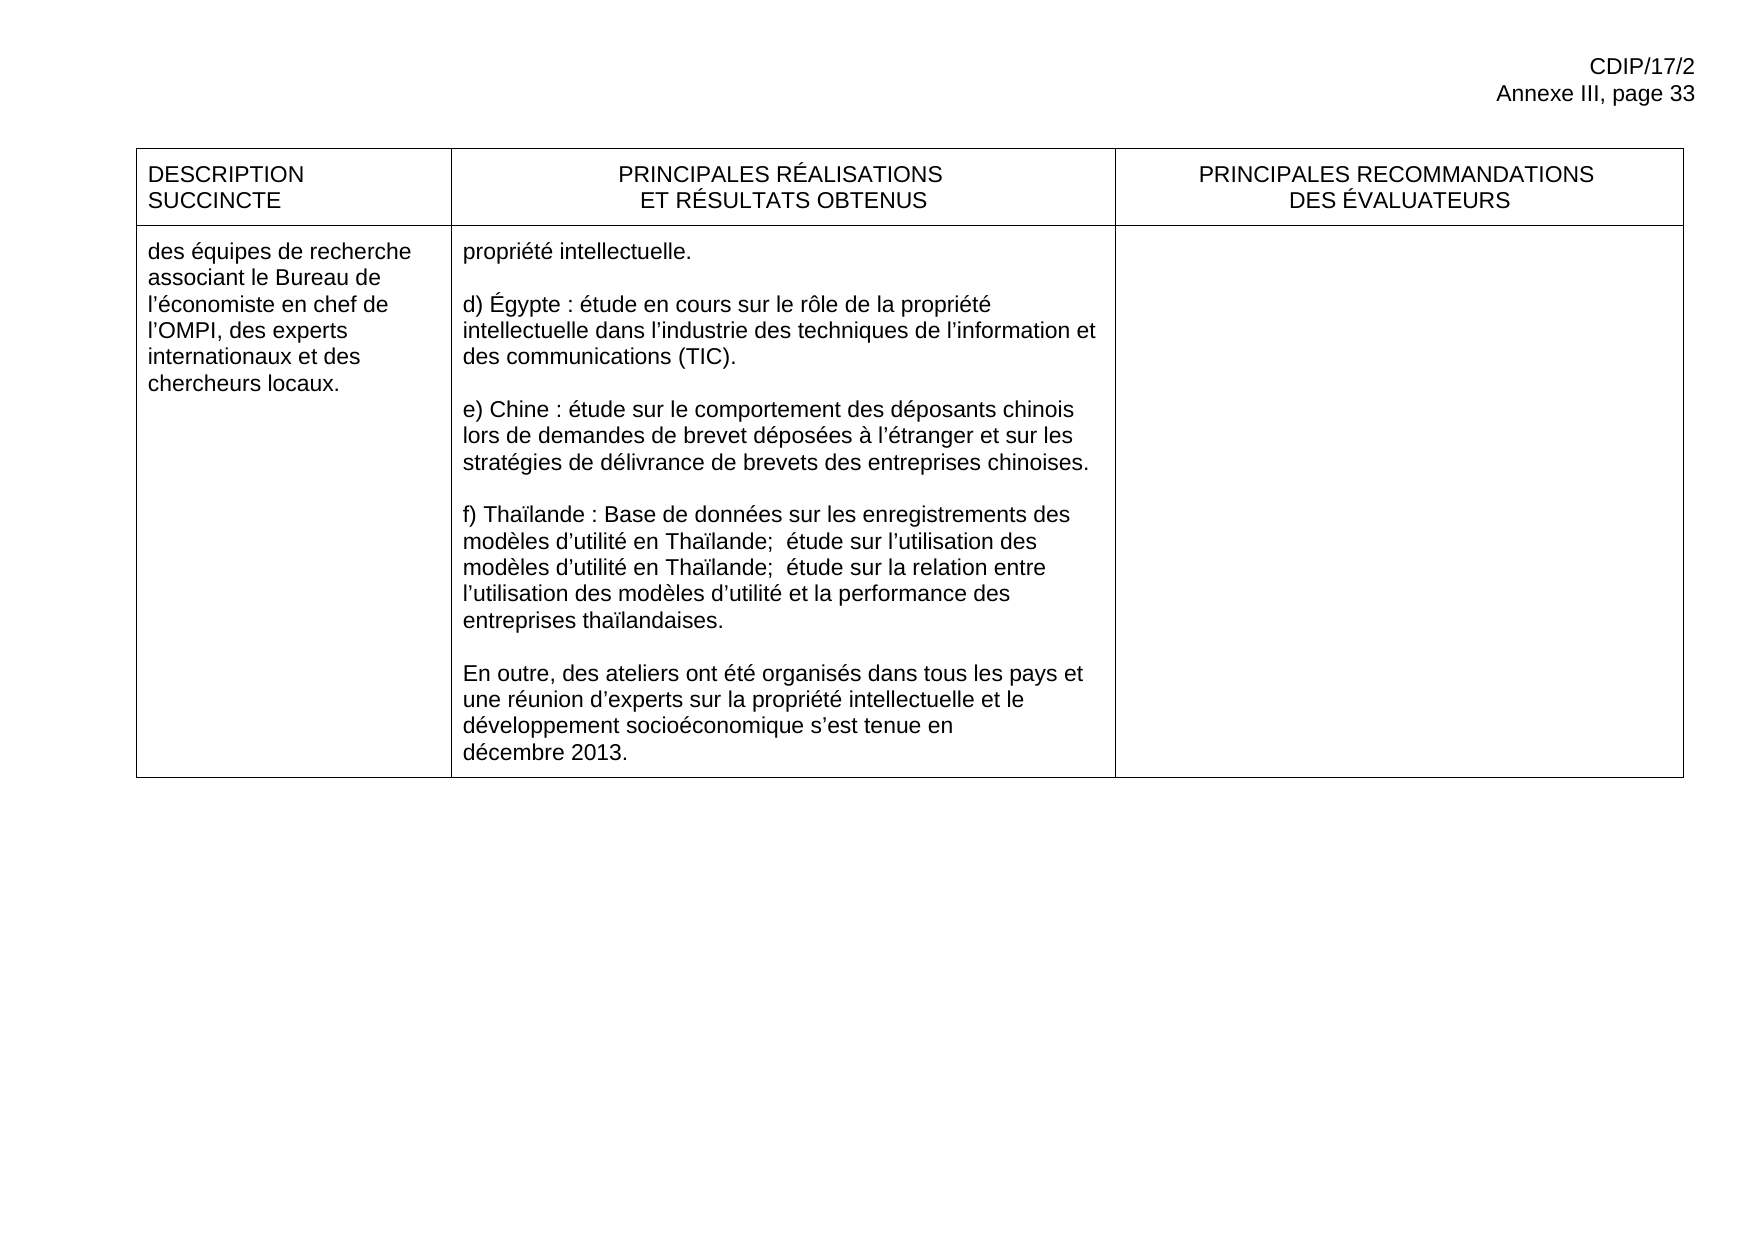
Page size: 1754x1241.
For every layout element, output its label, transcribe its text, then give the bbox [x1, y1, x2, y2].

table_header PRINCIPALES RÉALISATIONS ET RÉSULTATS OBTENUS [452, 149, 1115, 225]
table_header DESCRIPTION SUCCINCTE [137, 149, 451, 225]
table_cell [137, 226, 451, 777]
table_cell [452, 226, 1115, 777]
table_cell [1116, 226, 1683, 777]
table_header PRINCIPALES RECOMMANDATIONS DES ÉVALUATEURS [1116, 149, 1683, 225]
